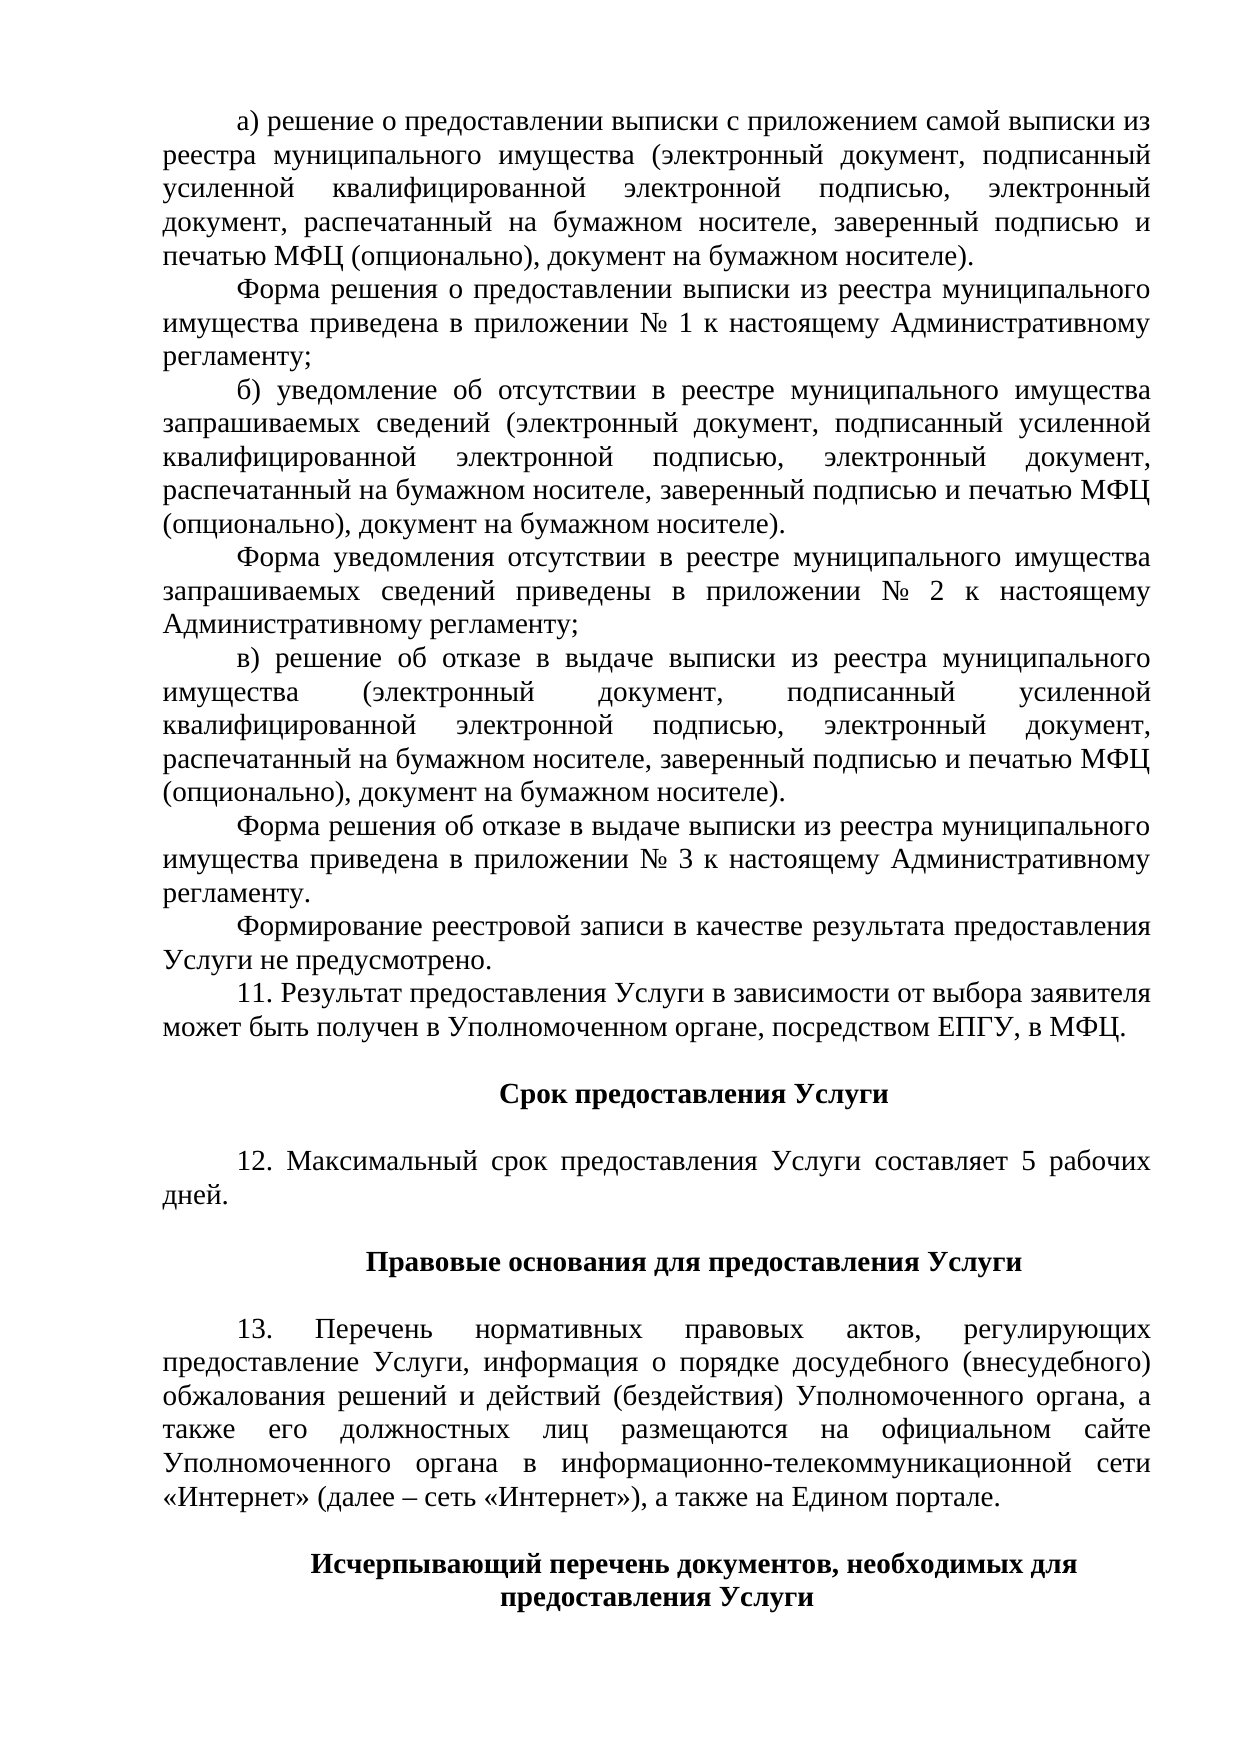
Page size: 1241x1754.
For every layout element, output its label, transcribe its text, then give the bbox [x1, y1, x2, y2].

text 13. Перечень нормативных правовых актов, регулирующих предоставление Услуги, информация о порядке досудебного (внесудебного) обжалования решений и действий (бездействия) Уполномоченного органа, а также его должностных лиц размещаются на официальном сайте Уполномоченного органа в информационно-телекоммуникационной сети «Интернет» (далее – сеть «Интернет»), а также на Едином портале. [162, 1311, 1152, 1512]
text Формирование реестровой записи в качестве результата предоставления Услуги не предусмотрено. [162, 908, 1152, 976]
text Правовые основания для предоставления Услуги [162, 1244, 1152, 1277]
text Форма решения о предоставлении выписки из реестра муниципального имущества приведена в приложении № 1 к настоящему Административному регламенту; [162, 271, 1152, 372]
text Срок предоставления Услуги [162, 1076, 1152, 1110]
text в) решение об отказе в выдаче выписки из реестра муниципального имущества (электронный документ, подписанный усиленной квалифицированной электронной подписью, электронный документ, распечатанный на бумажном носителе, заверенный подписью и печатью МФЦ (опционально), документ на бумажном носителе). [162, 640, 1152, 808]
text Исчерпывающий перечень документов, необходимых для предоставления Услуги [162, 1546, 1152, 1613]
text Форма уведомления отсутствии в реестре муниципального имущества запрашиваемых сведений приведены в приложении № 2 к настоящему Административному регламенту; [162, 539, 1152, 640]
text 12. Максимальный срок предоставления Услуги составляет 5 рабочих дней. [162, 1143, 1152, 1210]
text а) решение о предоставлении выписки с приложением самой выписки из реестра муниципального имущества (электронный документ, подписанный усиленной квалифицированной электронной подписью, электронный документ, распечатанный на бумажном носителе, заверенный подписью и печатью МФЦ (опционально), документ на бумажном носителе). [162, 103, 1152, 271]
text Форма решения об отказе в выдаче выписки из реестра муниципального имущества приведена в приложении № 3 к настоящему Административному регламенту. [162, 808, 1152, 908]
text б) уведомление об отсутствии в реестре муниципального имущества запрашиваемых сведений (электронный документ, подписанный усиленной квалифицированной электронной подписью, электронный документ, распечатанный на бумажном носителе, заверенный подписью и печатью МФЦ (опционально), документ на бумажном носителе). [162, 372, 1152, 539]
text 11. Результат предоставления Услуги в зависимости от выбора заявителя может быть получен в Уполномоченном органе, посредством ЕПГУ, в МФЦ. [162, 976, 1152, 1043]
